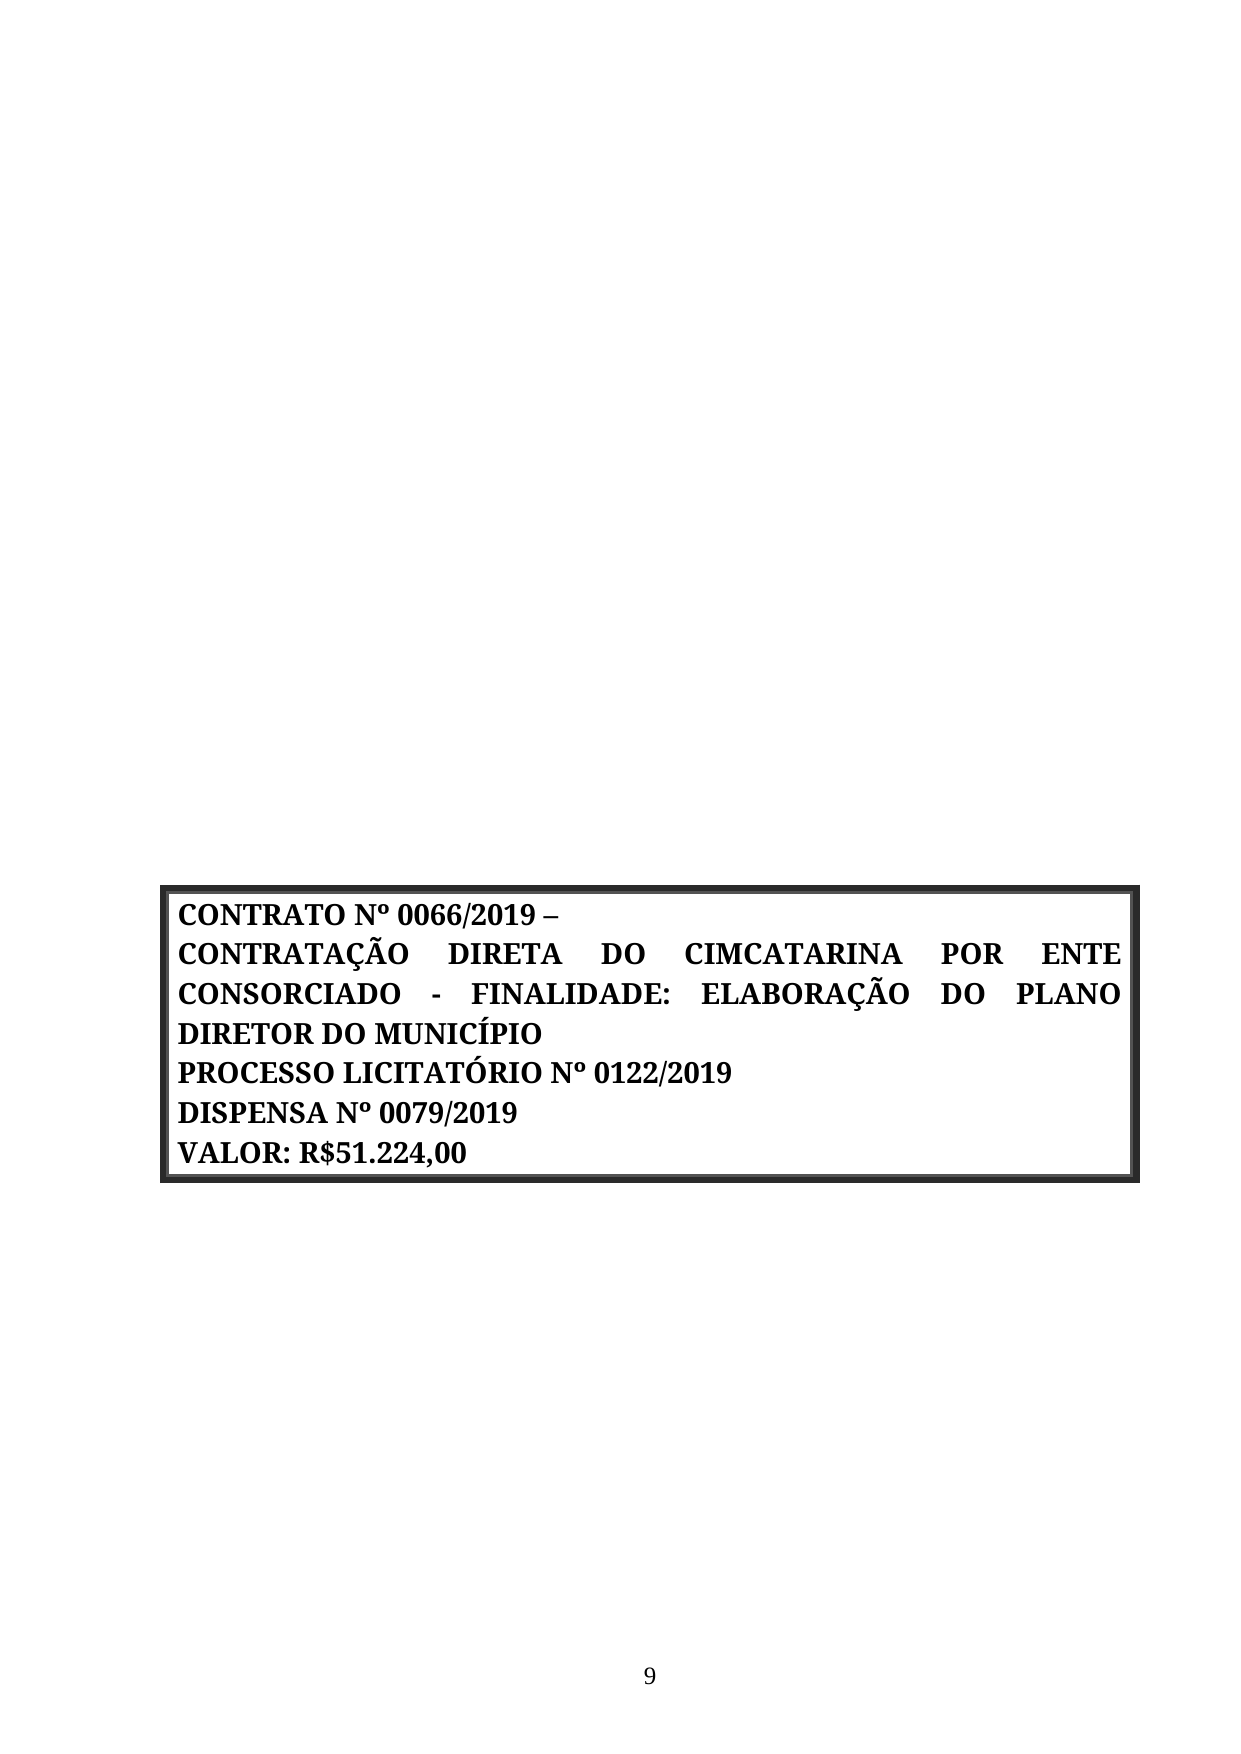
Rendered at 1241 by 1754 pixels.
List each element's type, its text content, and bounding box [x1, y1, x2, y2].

text CONTRATO Nº 0066/2019 – [169, 894, 1130, 934]
text CONTRATAÇÃO DIRETA DO CIMCATARINA POR ENTE CONSORCIADO - FINALIDADE: ELABORAÇÃO DO PLANO DIRETOR DO MUNICÍPIO [177, 934, 1122, 1053]
text PROCESSO LICITATÓRIO Nº 0122/2019 [177, 1053, 1122, 1092]
text VALOR: R$51.224,00 [169, 1119, 1130, 1174]
text DISPENSA Nº 0079/2019 [177, 1092, 1122, 1119]
